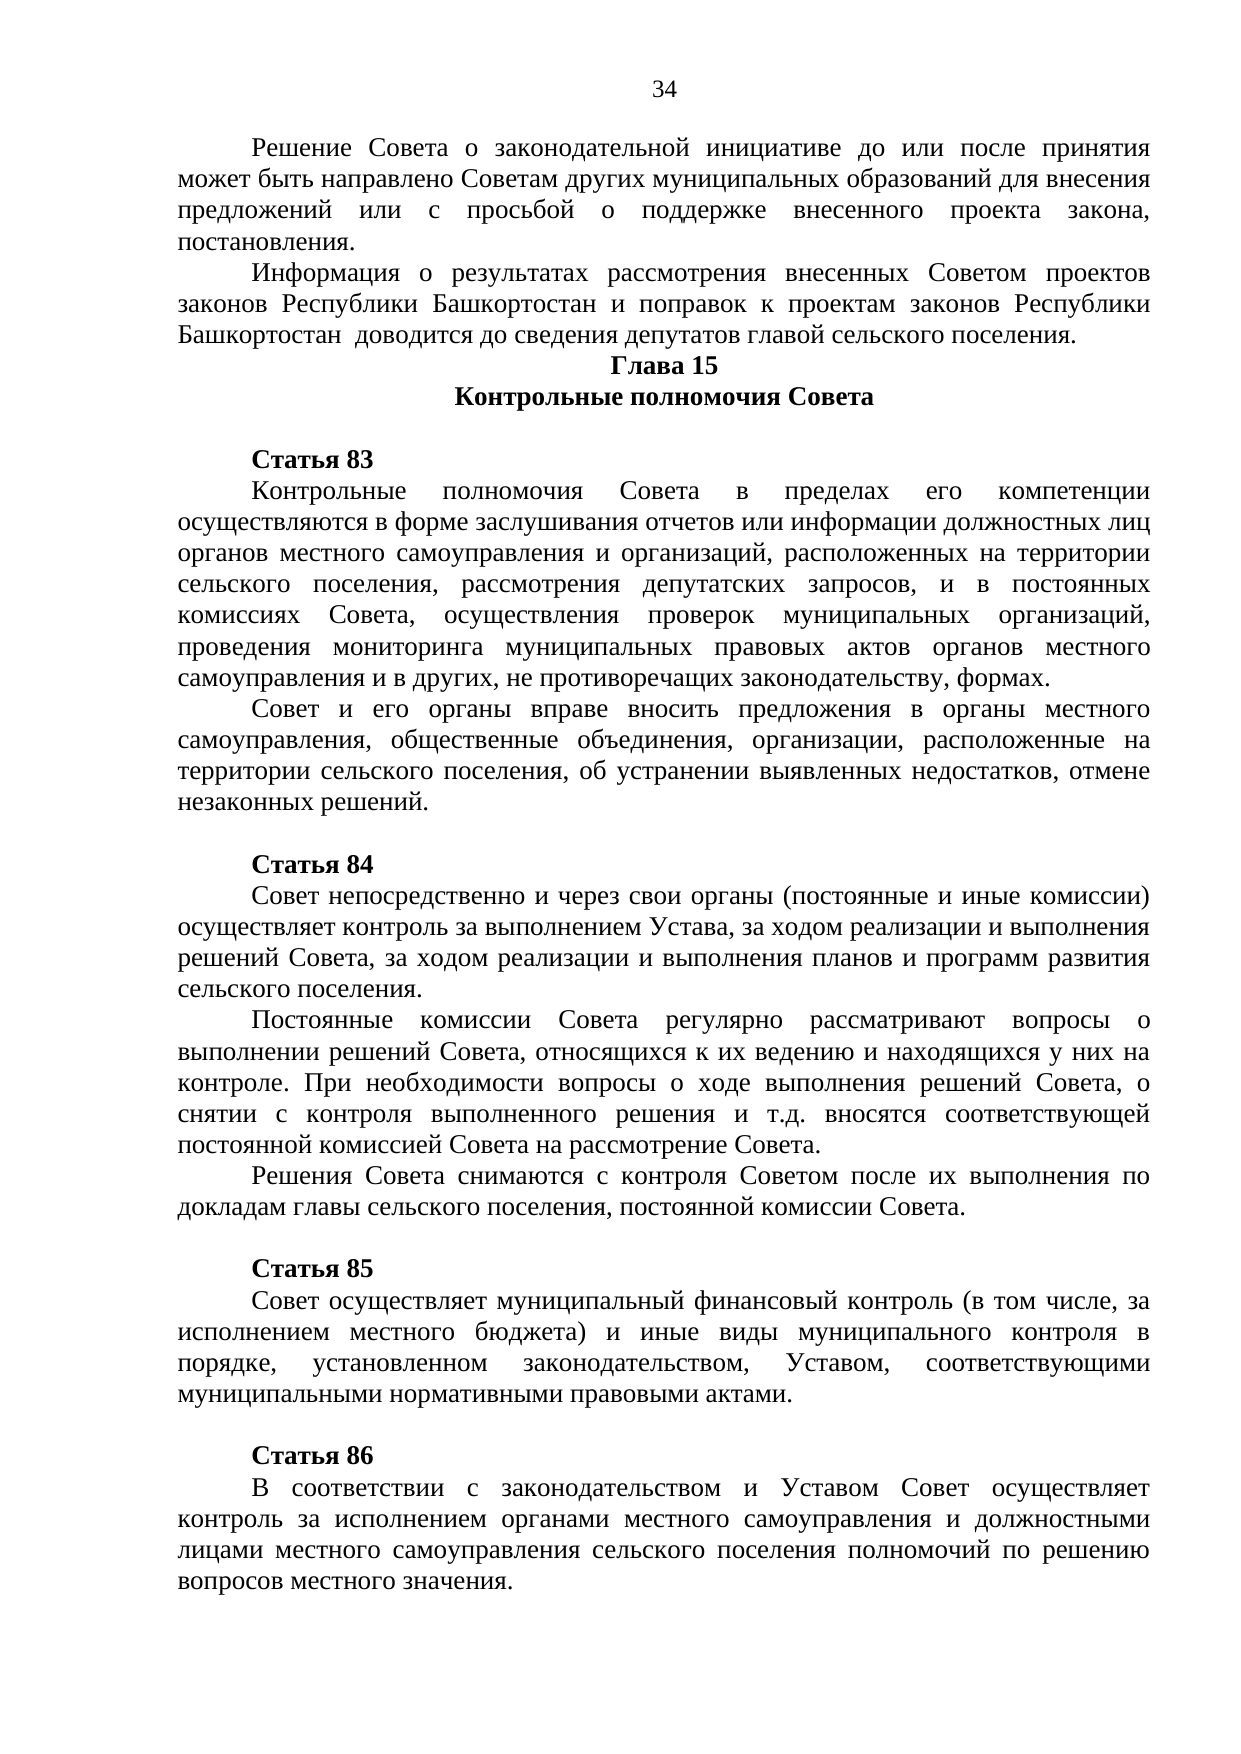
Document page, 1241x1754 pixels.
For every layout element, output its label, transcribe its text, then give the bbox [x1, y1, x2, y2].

text Совет осуществляет муниципальный финансовый контроль (в том числе, за исполнением местного бюджета) и иные виды муниципального контроля в порядке, установленном законодательством, Уставом, соответствующими муниципальными нормативными правовыми актами. [177, 1284, 1152, 1408]
text Статья 83 [177, 443, 1152, 474]
text Решения Совета снимаются с контроля Советом после их выполнения по докладам главы сельского поселения, постоянной комиссии Совета. [177, 1159, 1152, 1221]
text Контрольные полномочия Совета в пределах его компетенции осуществляются в форме заслушивания отчетов или информации должностных лиц органов местного самоуправления и организаций, расположенных на территории сельского поселения, рассмотрения депутатских запросов, и в постоянных комиссиях Совета, осуществления проверок муниципальных организаций, проведения мониторинга муниципальных правовых актов органов местного самоуправления и в других, не противоречащих законодательству, формах. [177, 474, 1152, 692]
text Статья 85 [177, 1253, 1152, 1284]
text Совет непосредственно и через свои органы (постоянные и иные комиссии) осуществляет контроль за выполнением Устава, за ходом реализации и выполнения решений Совета, за ходом реализации и выполнения планов и программ развития сельского поселения. [177, 879, 1152, 1003]
text В соответствии с законодательством и Уставом Совет осуществляет контроль за исполнением органами местного самоуправления и должностными лицами местного самоуправления сельского поселения полномочий по решению вопросов местного значения. [177, 1471, 1152, 1595]
text Решение Совета о законодательной инициативе до или после принятия может быть направлено Советам других муниципальных образований для внесения предложений или с просьбой о поддержке внесенного проекта закона, постановления. [177, 131, 1152, 256]
text Совет и его органы вправе вносить предложения в органы местного самоуправления, общественные объединения, организации, расположенные на территории сельского поселения, об устранении выявленных недостатков, отмене незаконных решений. [177, 692, 1152, 817]
text Статья 84 [177, 848, 1152, 879]
subtitle Контрольные полномочия Совета [177, 381, 1152, 412]
subtitle Глава 15 [177, 349, 1152, 381]
text Постоянные комиссии Совета регулярно рассматривают вопросы о выполнении решений Совета, относящихся к их ведению и находящихся у них на контроле. При необходимости вопросы о ходе выполнения решений Совета, о снятии с контроля выполненного решения и т.д. вносятся соответствующей постоянной комиссией Совета на рассмотрение Совета. [177, 1003, 1152, 1159]
text Информация о результатах рассмотрения внесенных Советом проектов законов Республики Башкортостан и поправок к проектам законов Республики Башкортостан доводится до сведения депутатов главой сельского поселения. [177, 256, 1152, 349]
text Статья 86 [177, 1439, 1152, 1471]
